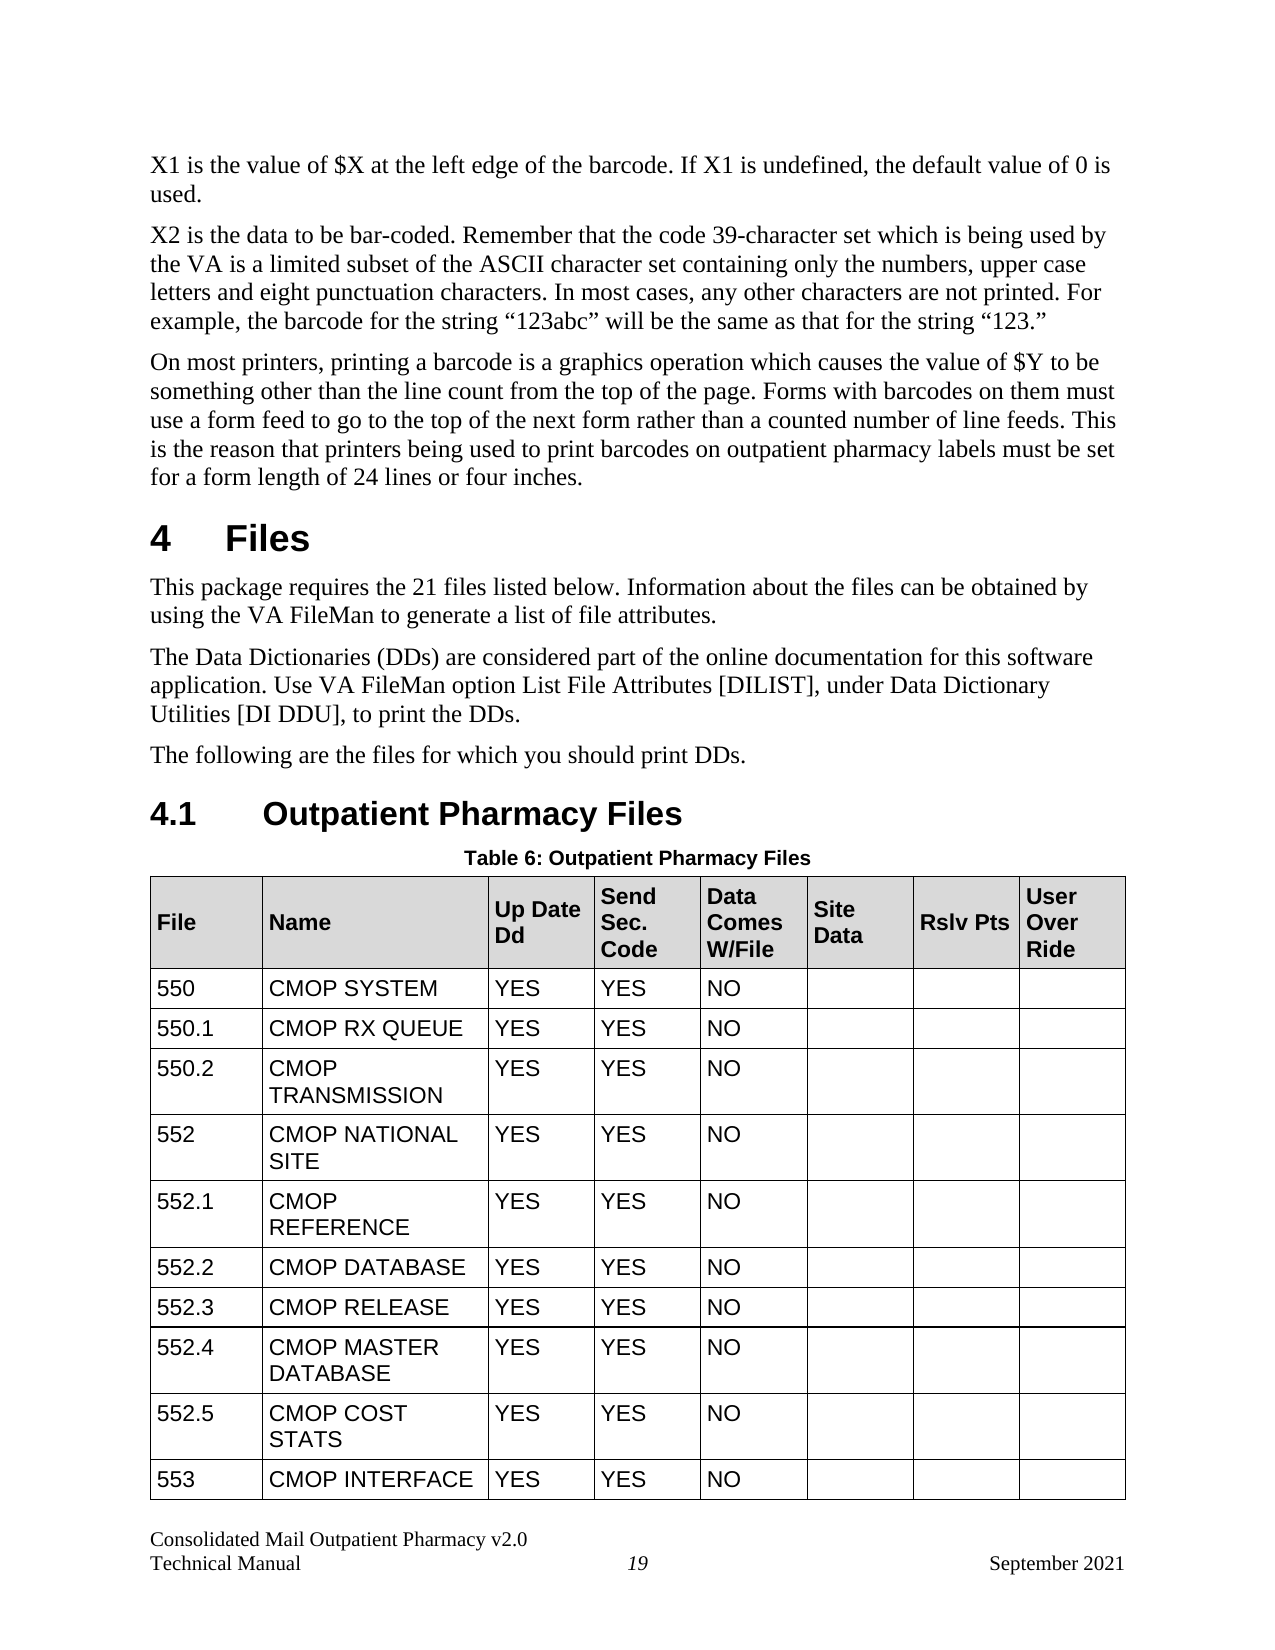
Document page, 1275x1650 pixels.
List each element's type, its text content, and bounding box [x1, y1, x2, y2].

table_cell CMOP INTERFACE [263, 1460, 488, 1499]
table_cell NO [701, 1049, 807, 1114]
subtitle Outpatient Pharmacy Files [150, 794, 1125, 833]
text This package requires the 21 files listed below. Information about the files can be obtained by using the VA FileMan to generate a list of file attributes. [150, 572, 1125, 629]
table_cell YES [595, 969, 700, 1008]
table_cell YES [595, 1049, 700, 1114]
table_cell [914, 1394, 1019, 1459]
table_cell YES [489, 1181, 594, 1247]
text X1 is the value of $X at the left edge of the barcode. If X1 is undefined, the default value of 0 is used. [150, 150, 1125, 207]
table_cell CMOP RELEASE [263, 1288, 488, 1326]
table_cell YES [595, 1288, 700, 1326]
table_cell [1020, 1009, 1125, 1048]
table_cell [808, 1049, 913, 1114]
table_cell 552 [151, 1115, 262, 1180]
table_cell YES [489, 1115, 594, 1180]
table_cell 550 [151, 969, 262, 1008]
table_header Up Date Dd [489, 877, 594, 968]
table_cell [1020, 1288, 1125, 1326]
text On most printers, printing a barcode is a graphics operation which causes the value of $Y to be something other than the line count from the top of the page. Forms with barcodes on them must use a form feed to go to the top of the next form rather than a counted number of line feeds. This is the reason that printers being used to print barcodes on outpatient pharmacy labels must be set for a form length of 24 lines or four inches. [150, 347, 1125, 491]
table_cell YES [595, 1248, 700, 1287]
table_header Site Data [808, 877, 913, 968]
table_cell YES [489, 1328, 594, 1393]
table_cell [914, 1288, 1019, 1326]
table_cell [808, 1460, 913, 1499]
table_cell [808, 1394, 913, 1459]
table_cell [808, 969, 913, 1008]
table_cell NO [701, 1115, 807, 1180]
table_cell [1020, 1460, 1125, 1499]
table_cell NO [701, 1009, 807, 1048]
table_cell [1020, 1248, 1125, 1287]
table_cell 550.1 [151, 1009, 262, 1048]
table_cell [808, 1181, 913, 1247]
table_cell YES [489, 1288, 594, 1326]
table_cell [808, 1009, 913, 1048]
table_cell NO [701, 1248, 807, 1287]
table_cell NO [701, 1394, 807, 1459]
table_cell CMOP COST STATS [263, 1394, 488, 1459]
table_cell YES [595, 1460, 700, 1499]
table_cell CMOP MASTER DATABASE [263, 1328, 488, 1393]
table_header Data Comes W/File [701, 877, 807, 968]
table_cell YES [595, 1328, 700, 1393]
table_cell [914, 969, 1019, 1008]
table_cell NO [701, 1288, 807, 1326]
table_cell YES [489, 1460, 594, 1499]
table_cell YES [489, 1248, 594, 1287]
table_cell [808, 1328, 913, 1393]
table_cell [914, 1328, 1019, 1393]
table_cell NO [701, 1181, 807, 1247]
table_cell 552.3 [151, 1288, 262, 1326]
table_cell [808, 1248, 913, 1287]
table_cell CMOP SYSTEM [263, 969, 488, 1008]
table_cell 552.4 [151, 1328, 262, 1393]
table_cell CMOP DATABASE [263, 1248, 488, 1287]
table_cell [808, 1288, 913, 1326]
table_cell YES [489, 969, 594, 1008]
table_header File [151, 877, 262, 968]
table_cell [914, 1181, 1019, 1247]
table_cell YES [595, 1115, 700, 1180]
table_cell YES [489, 1394, 594, 1459]
table_header Send Sec. Code [595, 877, 700, 968]
table_cell 552.1 [151, 1181, 262, 1247]
table_cell YES [489, 1009, 594, 1048]
table_cell [1020, 1115, 1125, 1180]
table_cell 552.5 [151, 1394, 262, 1459]
table_cell [914, 1248, 1019, 1287]
table_cell YES [595, 1009, 700, 1048]
table_cell [1020, 1049, 1125, 1114]
table_cell [914, 1009, 1019, 1048]
table_cell [914, 1115, 1019, 1180]
table_cell [1020, 1394, 1125, 1459]
text The following are the files for which you should print DDs. [150, 741, 1125, 769]
table_cell YES [595, 1181, 700, 1247]
table_header User Over Ride [1020, 877, 1125, 968]
table_header Rslv Pts [914, 877, 1019, 968]
table_cell CMOP REFERENCE [263, 1181, 488, 1247]
table_cell YES [489, 1049, 594, 1114]
table_cell NO [701, 1460, 807, 1499]
table_cell CMOP NATIONAL SITE [263, 1115, 488, 1180]
table_cell [1020, 1328, 1125, 1393]
table_cell 552.2 [151, 1248, 262, 1287]
table_cell NO [701, 969, 807, 1008]
table_cell [914, 1460, 1019, 1499]
table_cell CMOP RX QUEUE [263, 1009, 488, 1048]
table_cell 553 [151, 1460, 262, 1499]
table_cell [914, 1049, 1019, 1114]
table_header Name [263, 877, 488, 968]
text Table 6: Outpatient Pharmacy Files [150, 845, 1125, 869]
table_cell CMOP TRANSMISSION [263, 1049, 488, 1114]
table_cell 550.2 [151, 1049, 262, 1114]
table_cell [808, 1115, 913, 1180]
text X2 is the data to be bar-coded. Remember that the code 39-character set which is being used by the VA is a limited subset of the ASCII character set containing only the numbers, upper case letters and eight punctuation characters. In most cases, any other characters are not printed. For example, the barcode for the string “123abc” will be the same as that for the string “123.” [150, 220, 1125, 335]
table_cell YES [595, 1394, 700, 1459]
table_cell [1020, 969, 1125, 1008]
text The Data Dictionaries (DDs) are considered part of the online documentation for this software application. Use VA FileMan option List File Attributes [DILIST], under Data Dictionary Utilities [DI DDU], to print the DDs. [150, 642, 1125, 728]
subtitle Files [150, 516, 1125, 559]
table_cell [1020, 1181, 1125, 1247]
table_cell NO [701, 1328, 807, 1393]
